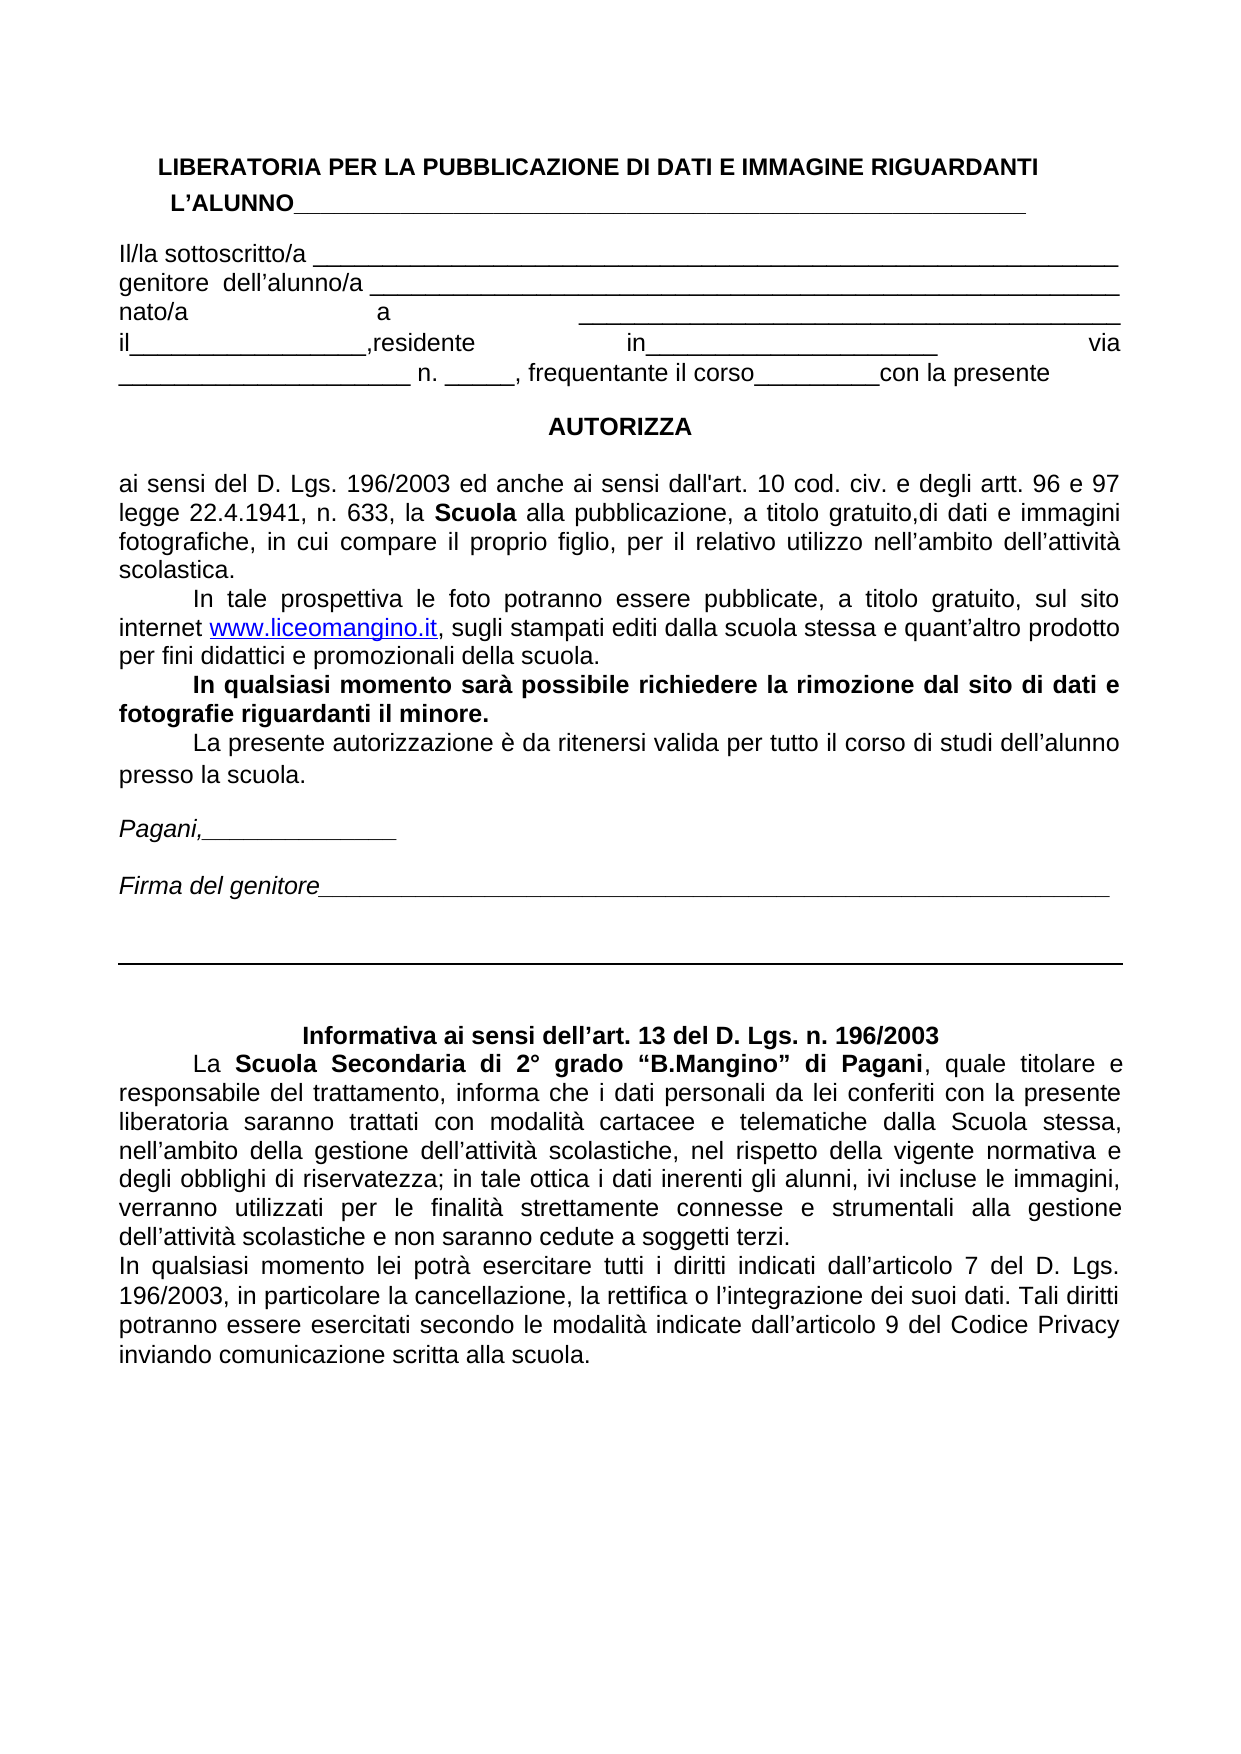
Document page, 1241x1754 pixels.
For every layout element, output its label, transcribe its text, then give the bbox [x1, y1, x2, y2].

text Pagani,______________ [119, 813, 1123, 842]
text Firma del genitore_________________________________________________________ [119, 871, 1123, 900]
text La Scuola Secondaria di 2° grado “B.Mangino” di Pagani, quale titolare e responsabile del trattamento, informa che i dati personali da lei conferiti con la presente liberatoria saranno trattati con modalità cartacee e telematiche dalla Scuola stessa, nell’ambito della gestione dell’attività scolastiche, nel rispetto della vigente normativa e degli obblighi di riservatezza; in tale ottica i dati inerenti gli alunni, ivi incluse le immagini, verranno utilizzati per le finalità strettamente connesse e strumentali alla gestione dell’attività scolastiche e non saranno cedute a soggetti terzi. [119, 1049, 1123, 1251]
text La presente autorizzazione è da ritenersi valida per tutto il corso di studi dell’alunno presso la scuola. [119, 728, 1121, 789]
text LIBERATORIA PER LA PUBBLICAZIONE DI DATI E IMMAGINE RIGUARDANTI L’ALUNNO_______________________________________________________ [119, 153, 1078, 216]
text In tale prospettiva le foto potranno essere pubblicate, a titolo gratuito, sul sito internet www.liceomangino.it, sugli stampati editi dalla scuola stessa e quant’altro prodotto per fini didattici e promozionali della scuola. [119, 584, 1121, 670]
text Il/la sottoscritto/a __________________________________________________________ [119, 239, 1123, 268]
text genitore dell’alunno/a ______________________________________________________ [119, 268, 1123, 297]
text In qualsiasi momento lei potrà esercitare tutti i diritti indicati dall’articolo 7 del D. Lgs. 196/2003, in particolare la cancellazione, la rettifica o l’integrazione dei suoi dati. Tali diritti potranno essere esercitati secondo le modalità indicate dall’articolo 9 del Codice Privacy inviando comunicazione scritta alla scuola. [119, 1251, 1121, 1369]
text In qualsiasi momento sarà possibile richiedere la rimozione dal sito di dati e fotografie riguardanti il minore. [119, 670, 1121, 727]
text AUTORIZZA [548, 412, 1123, 440]
text ai sensi del D. Lgs. 196/2003 ed anche ai sensi dall'art. 10 cod. civ. e degli artt. 96 e 97 legge 22.4.1941, n. 633, la Scuola alla pubblicazione, a titolo gratuito,di dati e immagini fotografiche, in cui compare il proprio figlio, per il relativo utilizzo nell’ambito dell’attività scolastica. [119, 469, 1121, 584]
text nato/a a _______________________________________ il_________________,residente in_____________________ via _____________________ n. _____, frequentante il corso_________con la presente [119, 297, 1121, 387]
text Informativa ai sensi dell’art. 13 del D. Lgs. n. 196/2003 [302, 1021, 1123, 1049]
